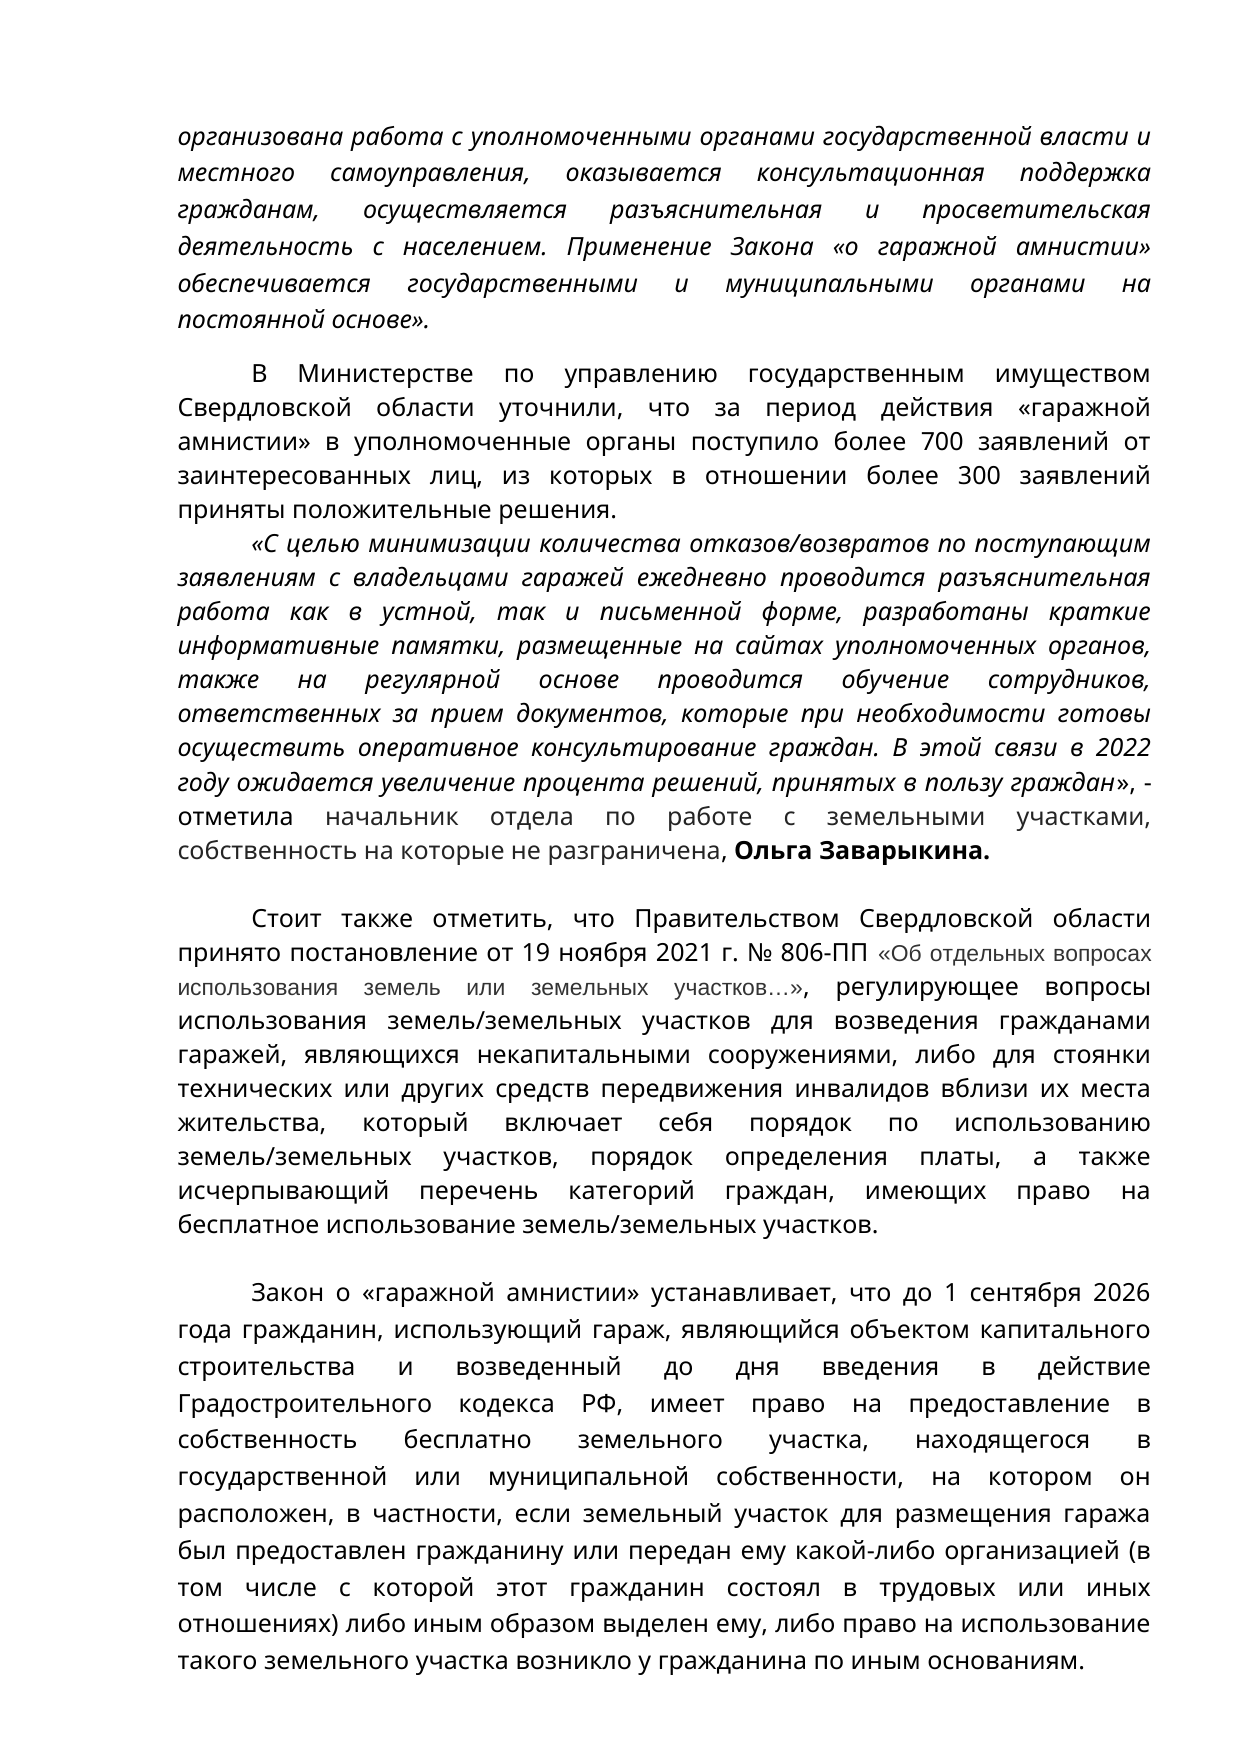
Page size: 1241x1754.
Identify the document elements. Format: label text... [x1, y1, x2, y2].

text Стоит также отметить, что Правительством Свердловской области принято постановление от 19 ноября 2021 г. № 806-ПП «Об отдельных вопросах использования земель или земельных участков…», регулирующее вопросы использования земель/земельных участков для возведения гражданами гаражей, являющихся некапитальными сооружениями, либо для стоянки технических или других средств передвижения инвалидов вблизи их места жительства, который включает себя порядок по использованию земель/земельных участков, порядок определения платы, а также исчерпывающий перечень категорий граждан, имеющих право на бесплатное использование земель/земельных участков. [177, 900, 1152, 1241]
text Закон о «гаражной амнистии» устанавливает, что до 1 сентября 2026 года гражданин, использующий гараж, являющийся объектом капитального строительства и возведенный до дня введения в действие Градостроительного кодекса РФ, имеет право на предоставление в собственность бесплатно земельного участка, находящегося в государственной или муниципальной собственности, на котором он расположен, в частности, если земельный участок для размещения гаража был предоставлен гражданину или передан ему какой-либо организацией (в том числе с которой этот гражданин состоял в трудовых или иных отношениях) либо иным образом выделен ему, либо право на использование такого земельного участка возникло у гражданина по иным основаниям. [177, 1275, 1152, 1677]
text «С целью минимизации количества отказов/возвратов по поступающим заявлениям с владельцами гаражей ежедневно проводится разъяснительная работа как в устной, так и письменной форме, разработаны краткие информативные памятки, размещенные на сайтах уполномоченных органов, также на регулярной основе проводится обучение сотрудников, ответственных за прием документов, которые при необходимости готовы осуществить оперативное консультирование граждан. В этой связи в 2022 году ожидается увеличение процента решений, принятых в пользу граждан», - отметила начальник отдела по работе с земельными участками, собственность на которые не разграничена, Ольга Заварыкина. [177, 526, 1152, 866]
text В Министерстве по управлению государственным имуществом Свердловской области уточнили, что за период действия «гаражной амнистии» в уполномоченные органы поступило более 700 заявлений от заинтересованных лиц, из которых в отношении более 300 заявлений приняты положительные решения. [177, 355, 1152, 526]
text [177, 118, 1152, 336]
